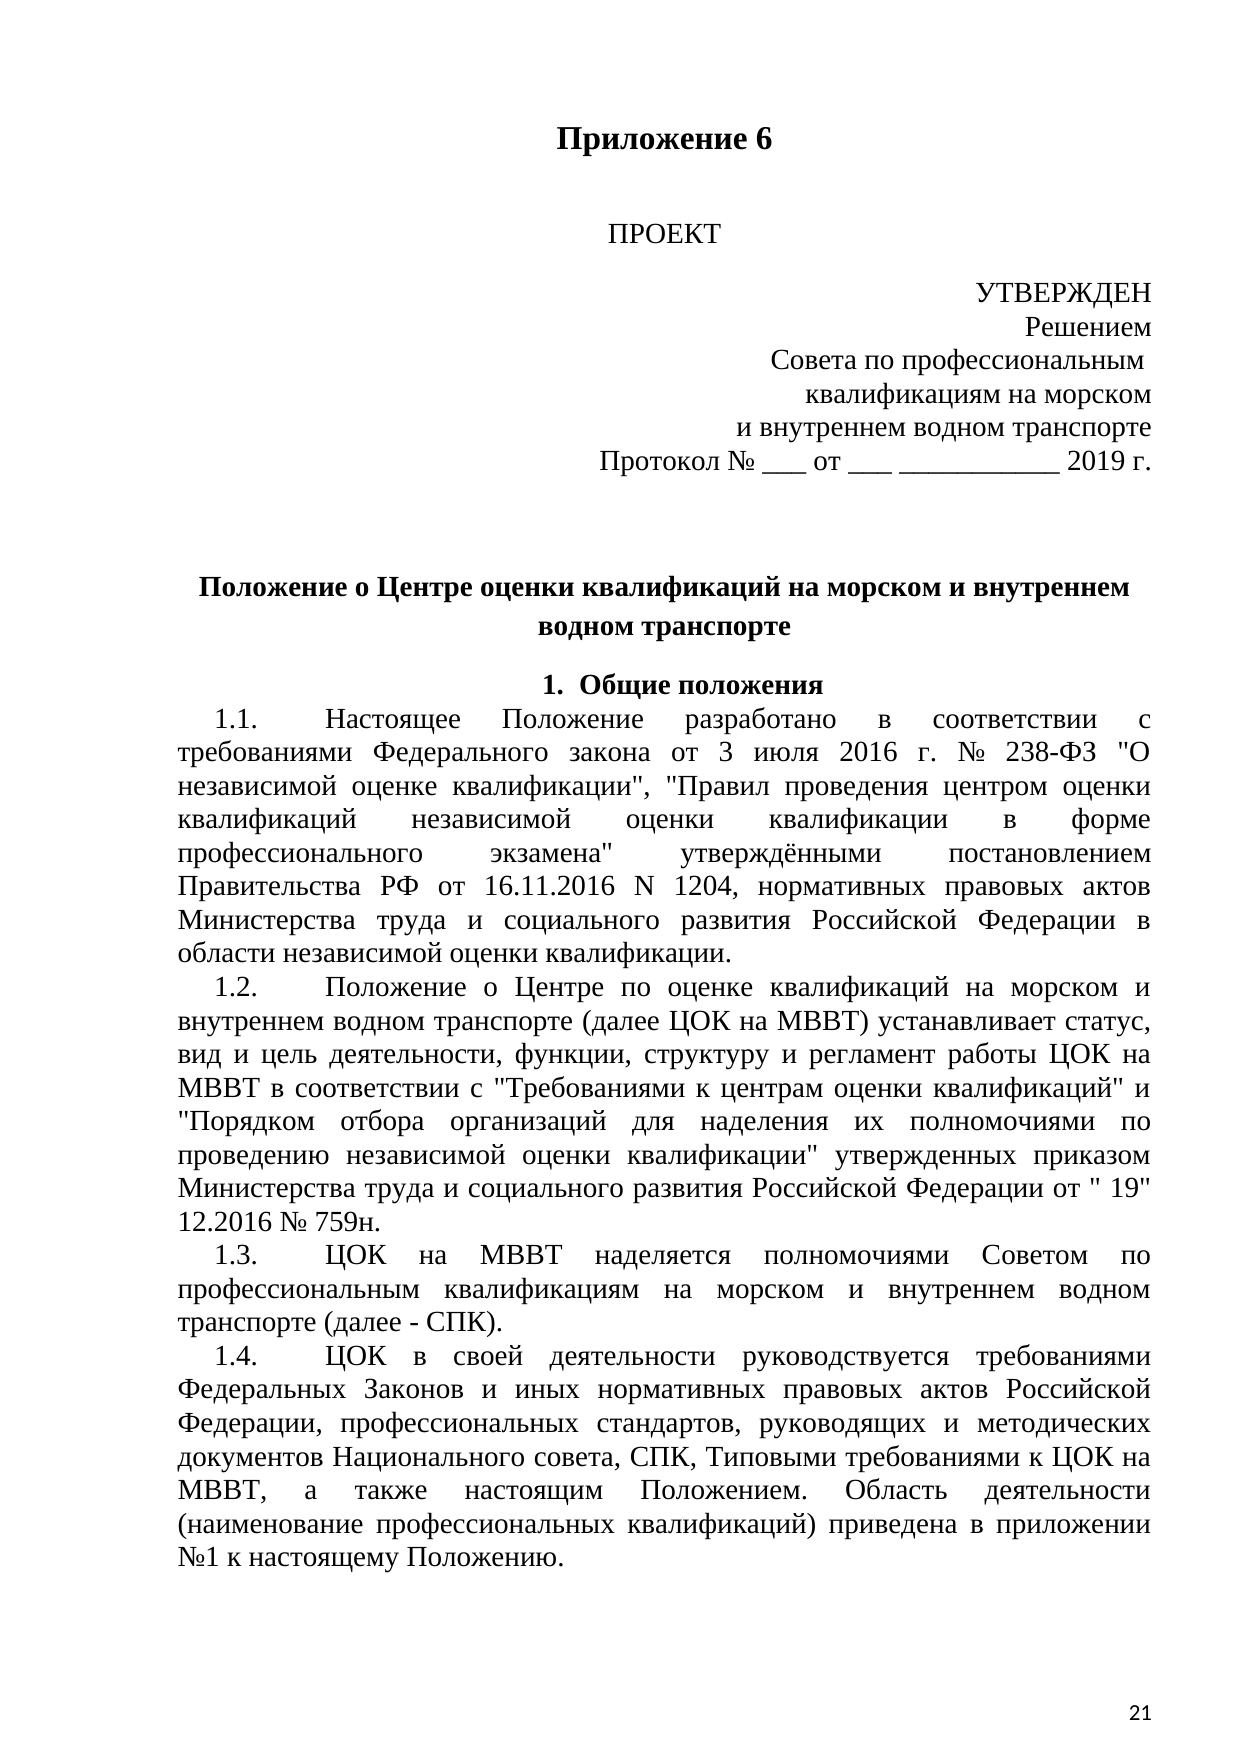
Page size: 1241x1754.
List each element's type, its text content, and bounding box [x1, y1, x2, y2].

text Положение о Центре оценки квалификаций на морском и внутреннем водном транспорте [177, 569, 1152, 641]
text Совета по профессиональным квалификациям на морском [177, 342, 1152, 409]
text Протокол № ___ от ___ ___________ 2019 г. [177, 443, 1152, 476]
text ПРОЕКТ [177, 216, 1152, 249]
subtitle Приложение 6 [177, 118, 1152, 156]
text Решением [177, 309, 1152, 342]
text и внутреннем водном транспорте [177, 409, 1152, 443]
text УТВЕРЖДЕН [177, 275, 1152, 309]
list ЦОК на МВВТ наделяется полномочиями Советом по профессиональным квалификациям на морском и внутреннем водном транспорте (далее - СПК). [177, 1237, 1152, 1338]
list Положение о Центре по оценке квалификаций на морском и внутреннем водном транспорте (далее ЦОК на МВВТ) устанавливает статус, вид и цель деятельности, функции, структуру и регламент работы ЦОК на МВВТ в соответствии с "Требованиями к центрам оценки квалификаций" и "Порядком отбора организаций для наделения их полномочиями по проведению независимой оценки квалификации" утвержденных приказом Министерства труда и социального развития Российской Федерации от " 19" 12.2016 № 759н. [177, 969, 1152, 1237]
list Настоящее Положение разработано в соответствии с требованиями Федерального закона от 3 июля 2016 г. № 238-ФЗ "О независимой оценке квалификации", "Правил проведения центром оценки квалификаций независимой оценки квалификации в форме профессионального экзамена" утверждёнными постановлением Правительства РФ от 16.11.2016 N 1204, нормативных правовых актов Министерства труда и социального развития Российской Федерации в области независимой оценки квалификации. [177, 701, 1152, 969]
list Общие положения [177, 667, 1152, 701]
list ЦОК в своей деятельности руководствуется требованиями Федеральных Законов и иных нормативных правовых актов Российской Федерации, профессиональных стандартов, руководящих и методических документов Национального совета, СПК, Типовыми требованиями к ЦОК на МВВТ, а также настоящим Положением. Область деятельности (наименование профессиональных квалификаций) приведена в приложении №1 к настоящему Положению. [177, 1338, 1152, 1573]
